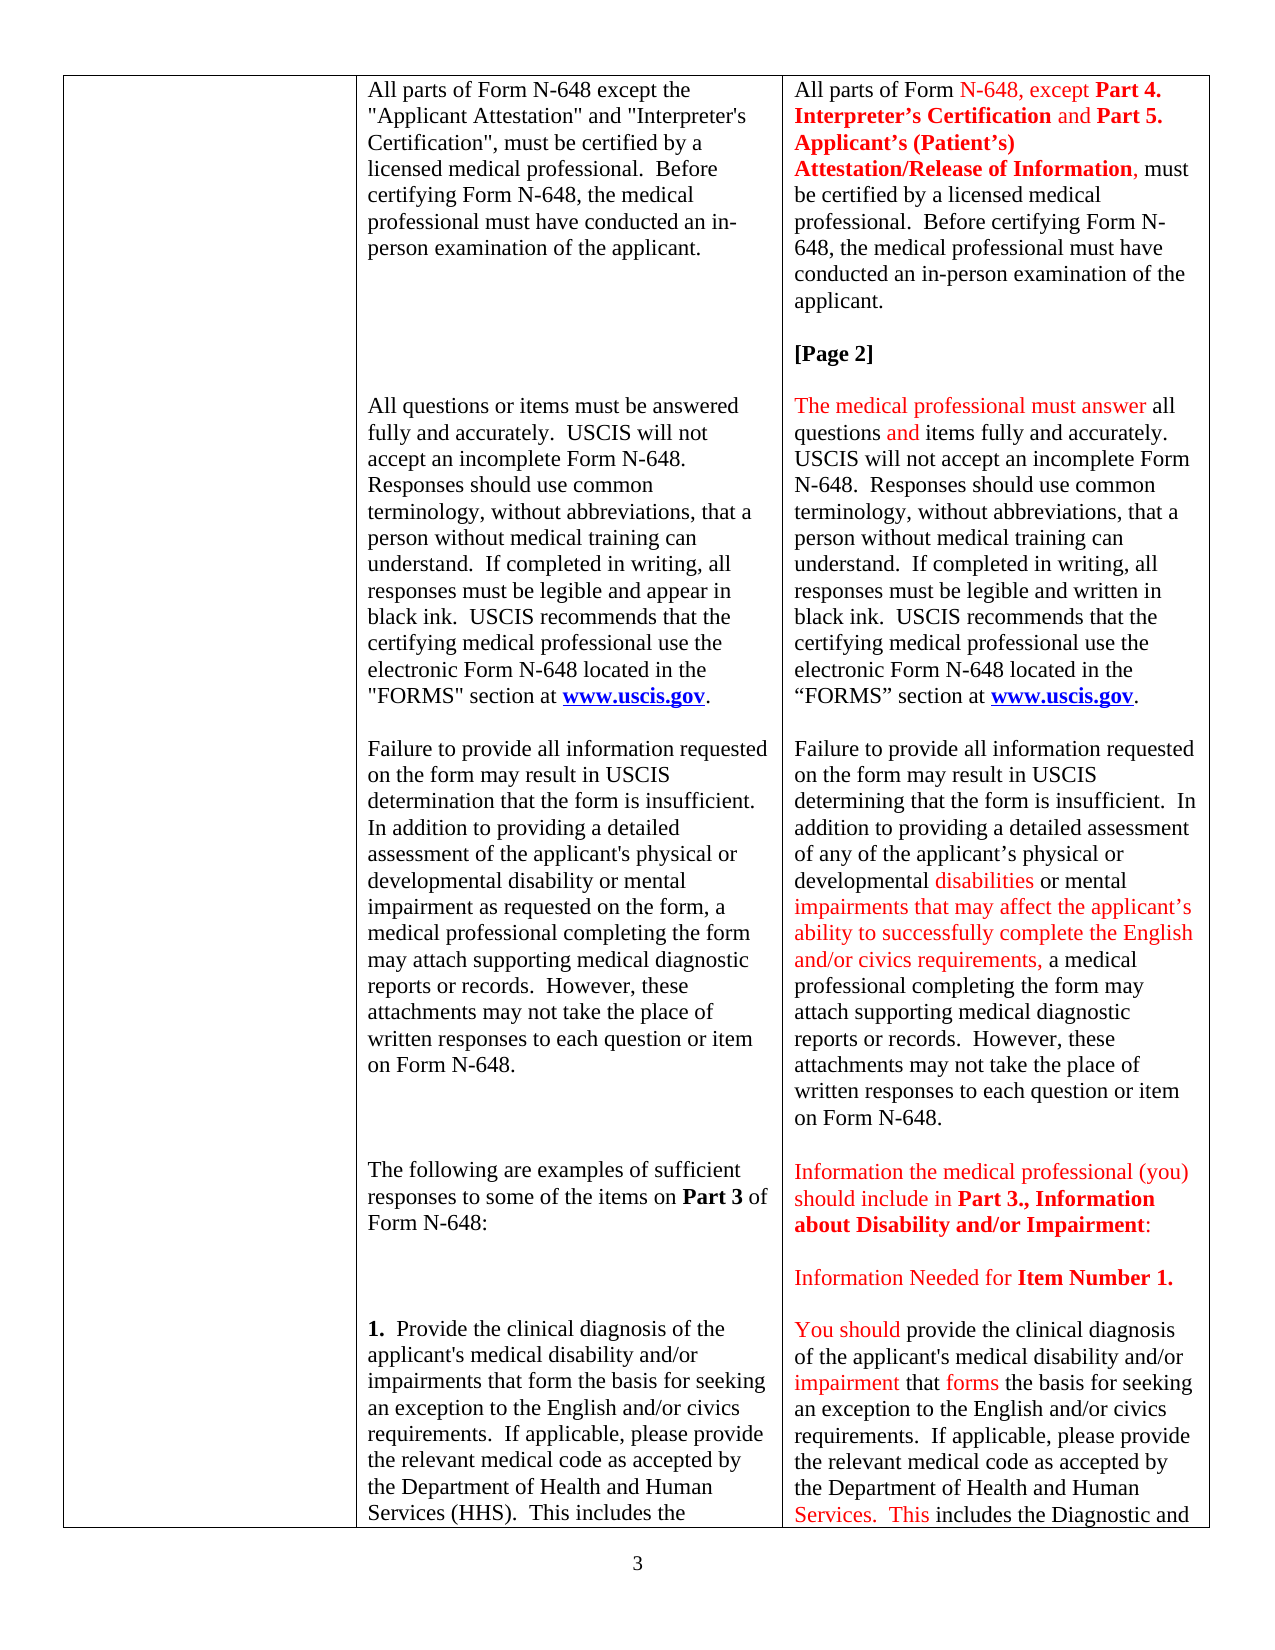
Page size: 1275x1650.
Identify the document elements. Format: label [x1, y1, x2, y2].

table_cell [357, 76, 782, 1527]
table_cell [64, 76, 356, 1527]
table_cell [783, 76, 1209, 1527]
